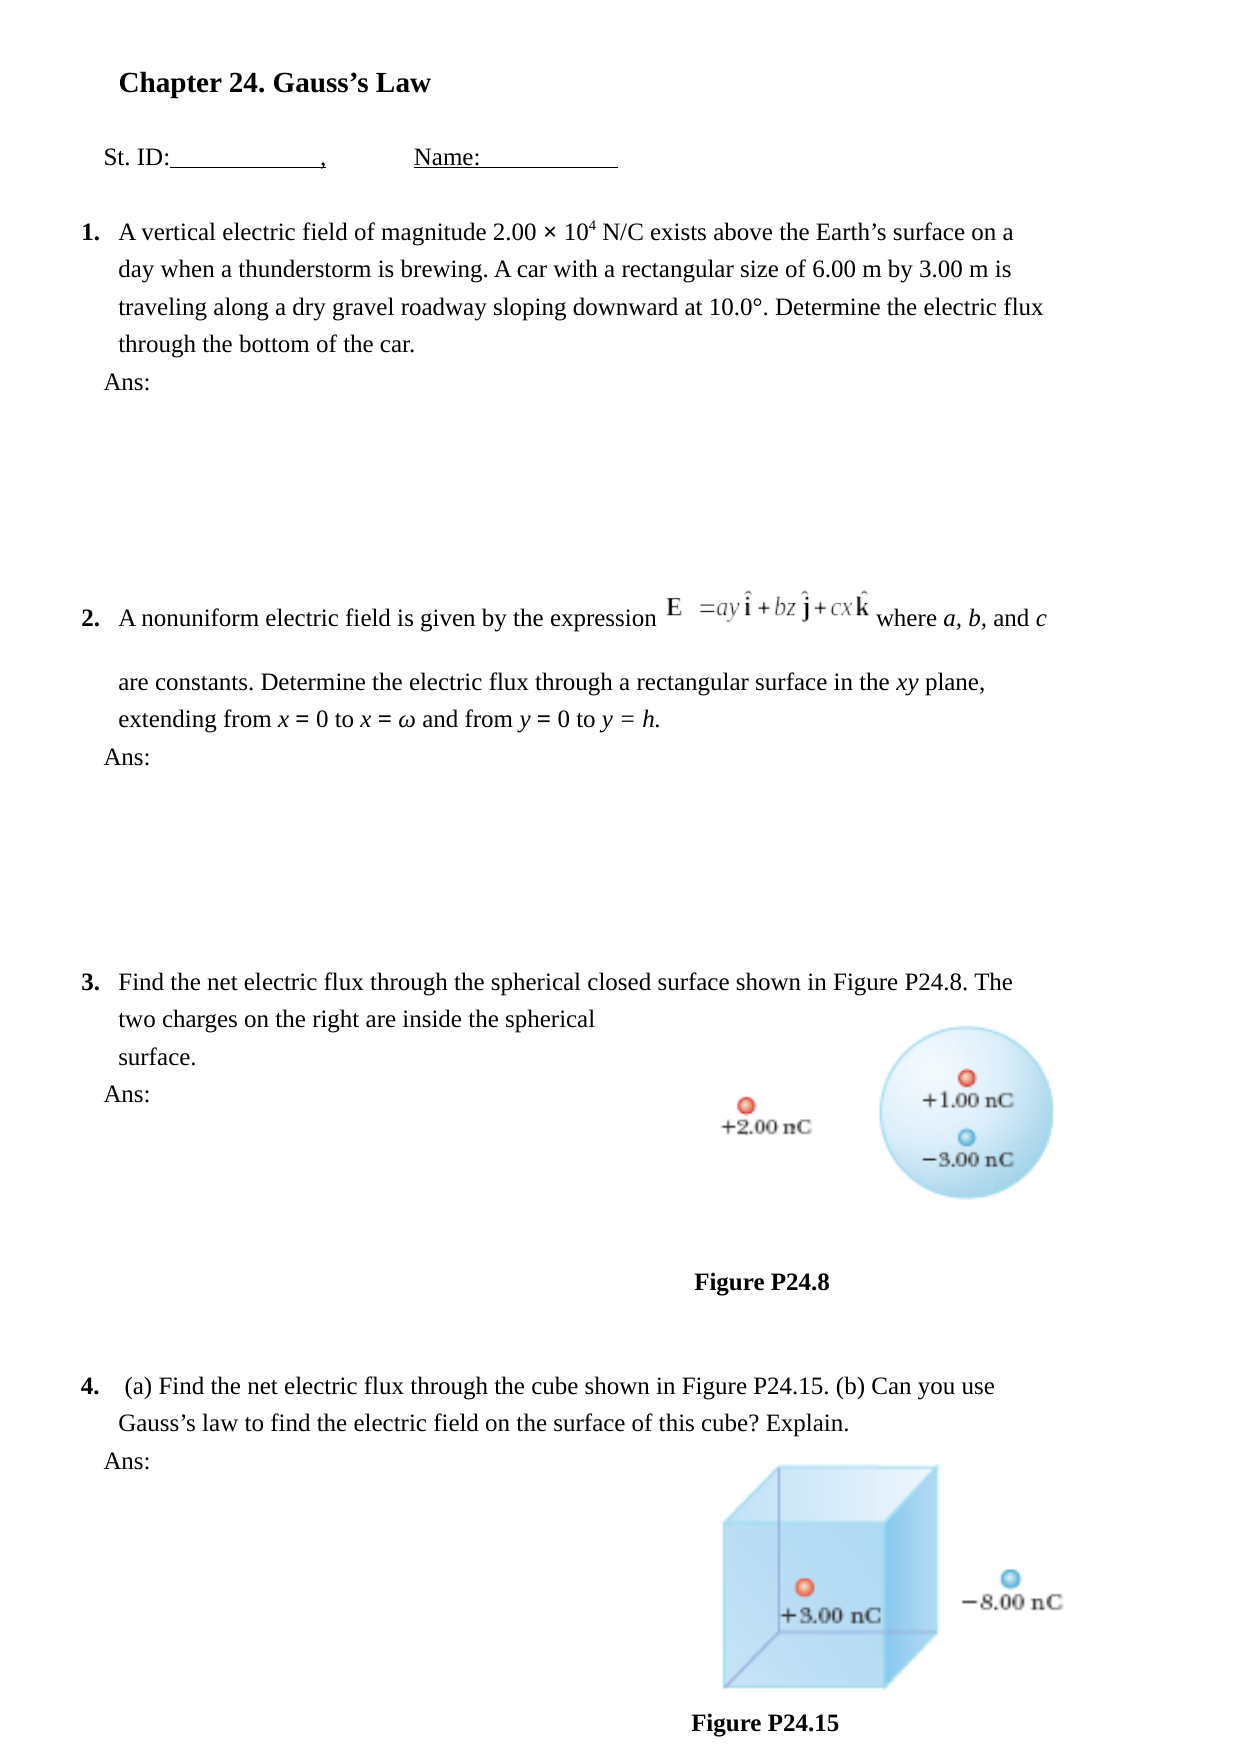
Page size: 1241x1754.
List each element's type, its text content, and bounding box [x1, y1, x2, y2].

list (a) Find the net electric flux through the cube shown in Figure P24.15. (b) Can you use Gauss’s law to find the electric field on the surface of this cube? Explain. [81, 1366, 1053, 1441]
list St. ID: , Name: [103, 138, 1053, 175]
list Find the net electric flux through the spherical closed surface shown in Figure P24.8. The two charges on the right are inside the spherical surface. [81, 963, 1053, 1075]
list A nonuniform electric field is given by the expression where a, b, and c are constants. Determine the electric flux through a rectangular surface in the xy plane, extending from x = 0 to x = ω and from y = 0 to y = h. [81, 588, 1053, 738]
text Figure P24.15 [177, 1704, 1053, 1741]
list A vertical electric field of magnitude 2.00 × 104 N/C exists above the Earth’s surface on a day when a thunderstorm is brewing. A car with a rectangular size of 6.00 m by 3.00 m is traveling along a dry gravel roadway sloping downward at 10.0°. Determine the electric flux through the bottom of the car. [81, 213, 1053, 363]
list Ans: [103, 738, 1053, 775]
text Figure P24.8 [177, 1263, 1053, 1300]
text Chapter 24. Gauss’s Law [118, 63, 1053, 100]
list Ans: [88, 363, 1053, 400]
list Ans: [74, 1441, 1053, 1479]
text Ans: [103, 1075, 711, 1113]
